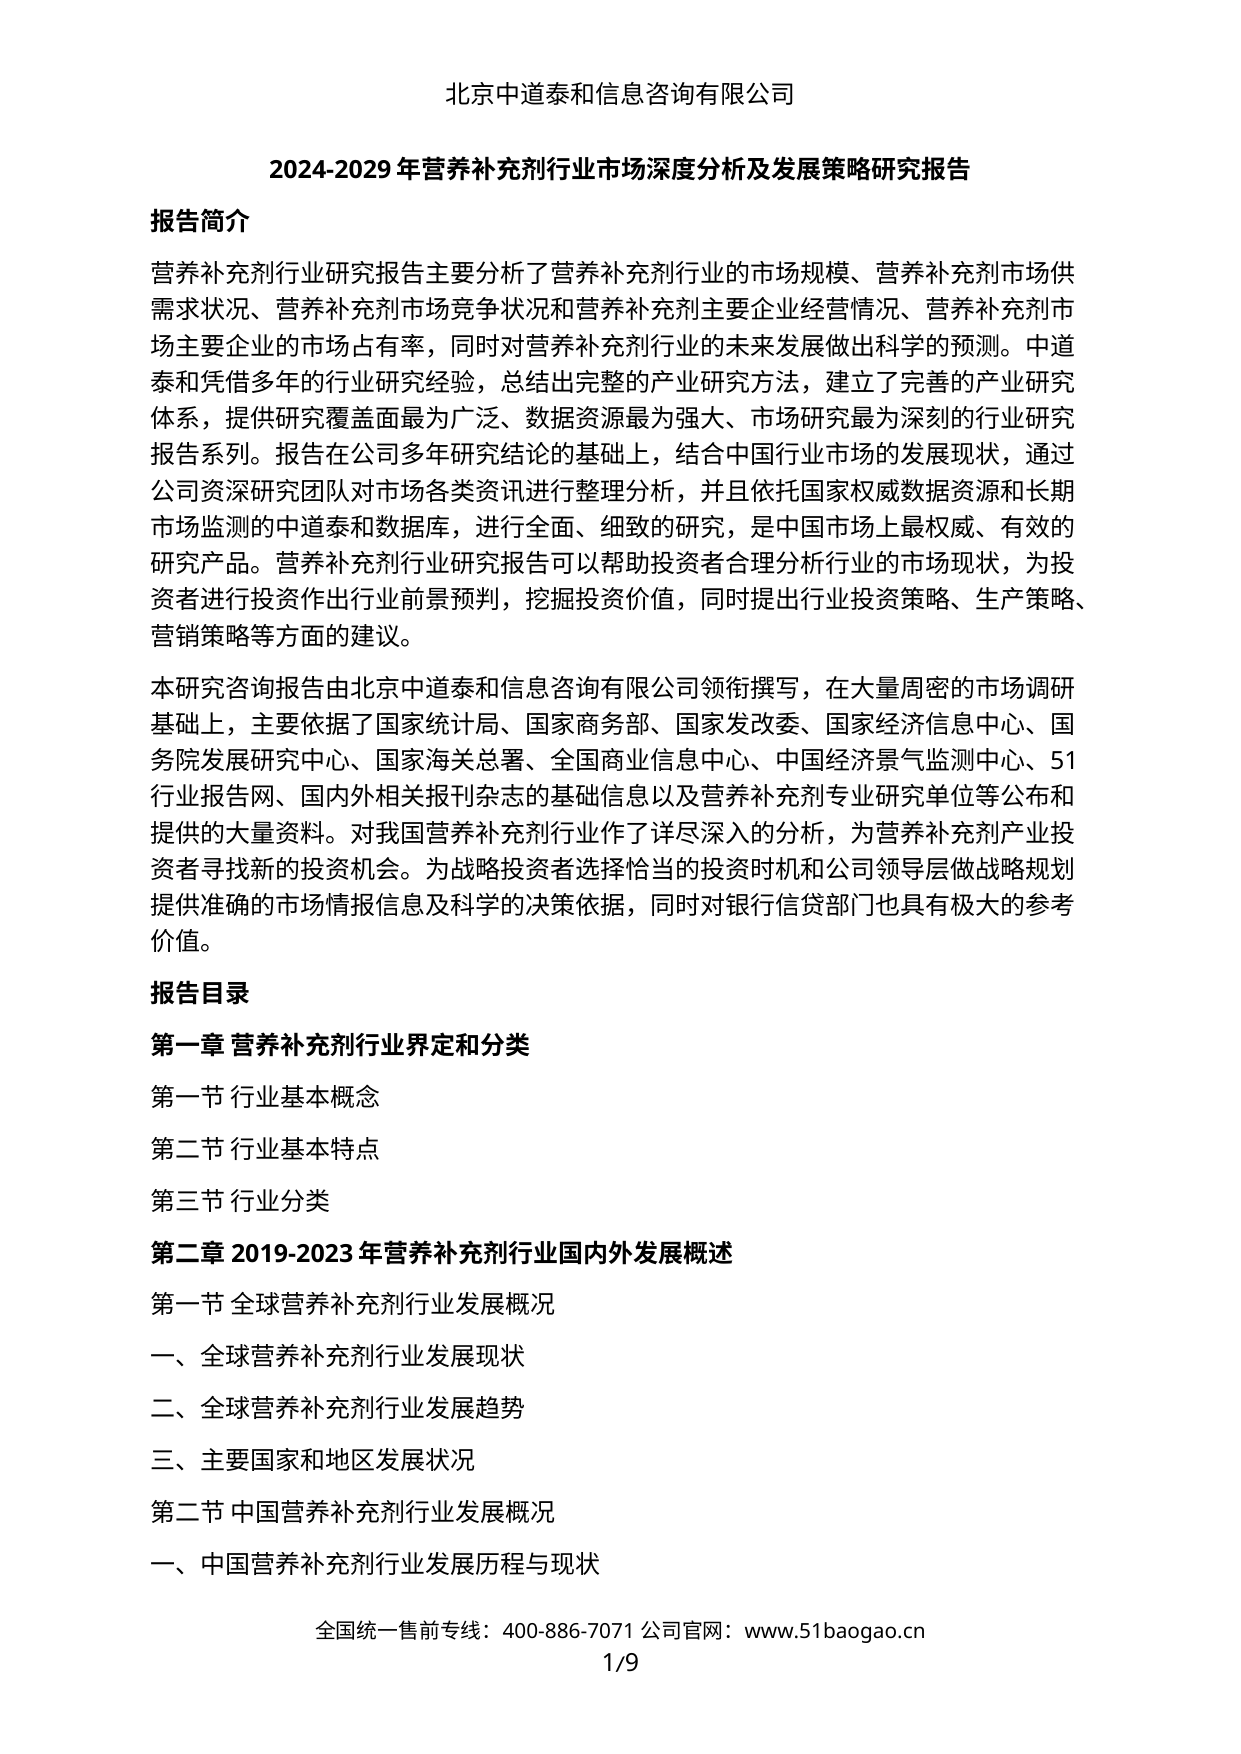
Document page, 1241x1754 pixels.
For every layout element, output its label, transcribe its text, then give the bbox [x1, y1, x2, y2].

text 第一节 行业基本概念 [150, 1077, 1090, 1114]
text 第一节 全球营养补充剂行业发展概况 [150, 1285, 1090, 1321]
text 第一章 营养补充剂行业界定和分类 [150, 1026, 1090, 1062]
text 一、全球营养补充剂行业发展现状 [150, 1337, 1090, 1373]
text 一、中国营养补充剂行业发展历程与现状 [150, 1544, 1090, 1581]
text 报告目录 [150, 974, 1090, 1010]
text 营养补充剂行业研究报告主要分析了营养补充剂行业的市场规模、营养补充剂市场供需求状况、营养补充剂市场竞争状况和营养补充剂主要企业经营情况、营养补充剂市场主要企业的市场占有率，同时对营养补充剂行业的未来发展做出科学的预测。中道泰和凭借多年的行业研究经验，总结出完整的产业研究方法，建立了完善的产业研究体系，提供研究覆盖面最为广泛、数据资源最为强大、市场研究最为深刻的行业研究报告系列。报告在公司多年研究结论的基础上，结合中国行业市场的发展现状，通过公司资深研究团队对市场各类资讯进行整理分析，并且依托国家权威数据资源和长期市场监测的中道泰和数据库，进行全面、细致的研究，是中国市场上最权威、有效的研究产品。营养补充剂行业研究报告可以帮助投资者合理分析行业的市场现状，为投资者进行投资作出行业前景预判，挖掘投资价值，同时提出行业投资策略、生产策略、营销策略等方面的建议。 [150, 254, 1090, 652]
text 二、全球营养补充剂行业发展趋势 [150, 1389, 1090, 1425]
text 2024-2029年营养补充剂行业市场深度分析及发展策略研究报告 [150, 150, 1090, 186]
text 三、主要国家和地区发展状况 [150, 1441, 1090, 1477]
text 本研究咨询报告由北京中道泰和信息咨询有限公司领衔撰写，在大量周密的市场调研基础上，主要依据了国家统计局、国家商务部、国家发改委、国家经济信息中心、国务院发展研究中心、国家海关总署、全国商业信息中心、中国经济景气监测中心、51行业报告网、国内外相关报刊杂志的基础信息以及营养补充剂专业研究单位等公布和提供的大量资料。对我国营养补充剂行业作了详尽深入的分析，为营养补充剂产业投资者寻找新的投资机会。为战略投资者选择恰当的投资时机和公司领导层做战略规划提供准确的市场情报信息及科学的决策依据，同时对银行信贷部门也具有极大的参考价值。 [150, 668, 1090, 958]
text 第二章 2019-2023年营养补充剂行业国内外发展概述 [150, 1233, 1090, 1269]
text 第二节 中国营养补充剂行业发展概况 [150, 1492, 1090, 1529]
text 第三节 行业分类 [150, 1181, 1090, 1217]
text 第二节 行业基本特点 [150, 1129, 1090, 1166]
text 报告简介 [150, 202, 1090, 238]
